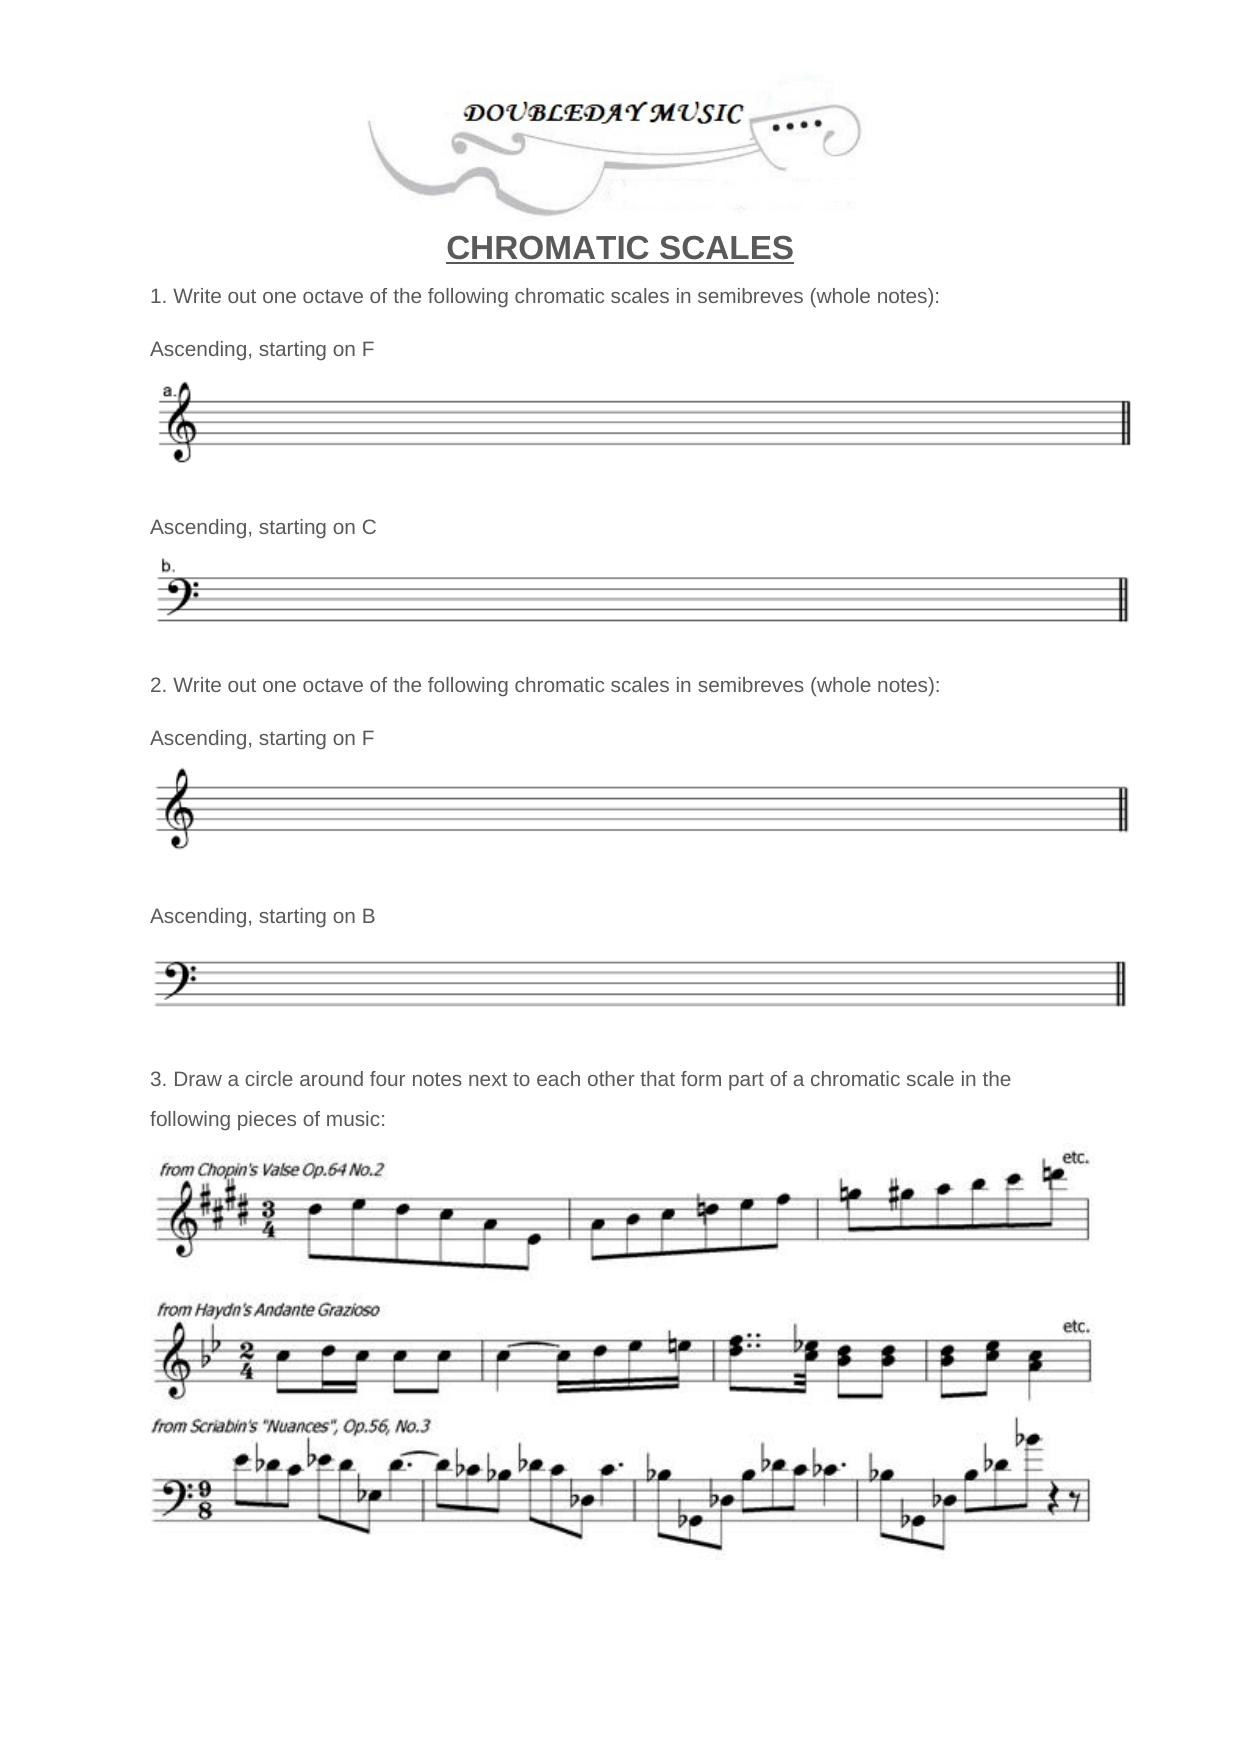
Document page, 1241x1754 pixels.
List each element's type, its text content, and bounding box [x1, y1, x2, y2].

text Ascending, starting on B [150, 887, 1090, 928]
picture [150, 940, 1135, 1038]
text CHROMATIC SCALES [150, 228, 1090, 267]
picture [150, 1143, 1094, 1281]
text Ascending, starting on F [150, 320, 1090, 361]
text 2. Write out one octave of the following chromatic scales in semibreves (whole notes): [150, 656, 1090, 697]
picture [150, 551, 1135, 656]
picture [150, 373, 1135, 486]
picture [150, 1293, 1096, 1563]
picture [150, 762, 1135, 875]
text 3. Draw a circle around four notes next to each other that form part of a chromatic scale in the following pieces of music: [150, 1050, 1090, 1131]
text 1. Write out one octave of the following chromatic scales in semibreves (whole notes): [150, 267, 1090, 307]
picture [367, 73, 874, 229]
text Ascending, starting on C [150, 498, 1090, 539]
text Ascending, starting on F [150, 709, 1090, 750]
